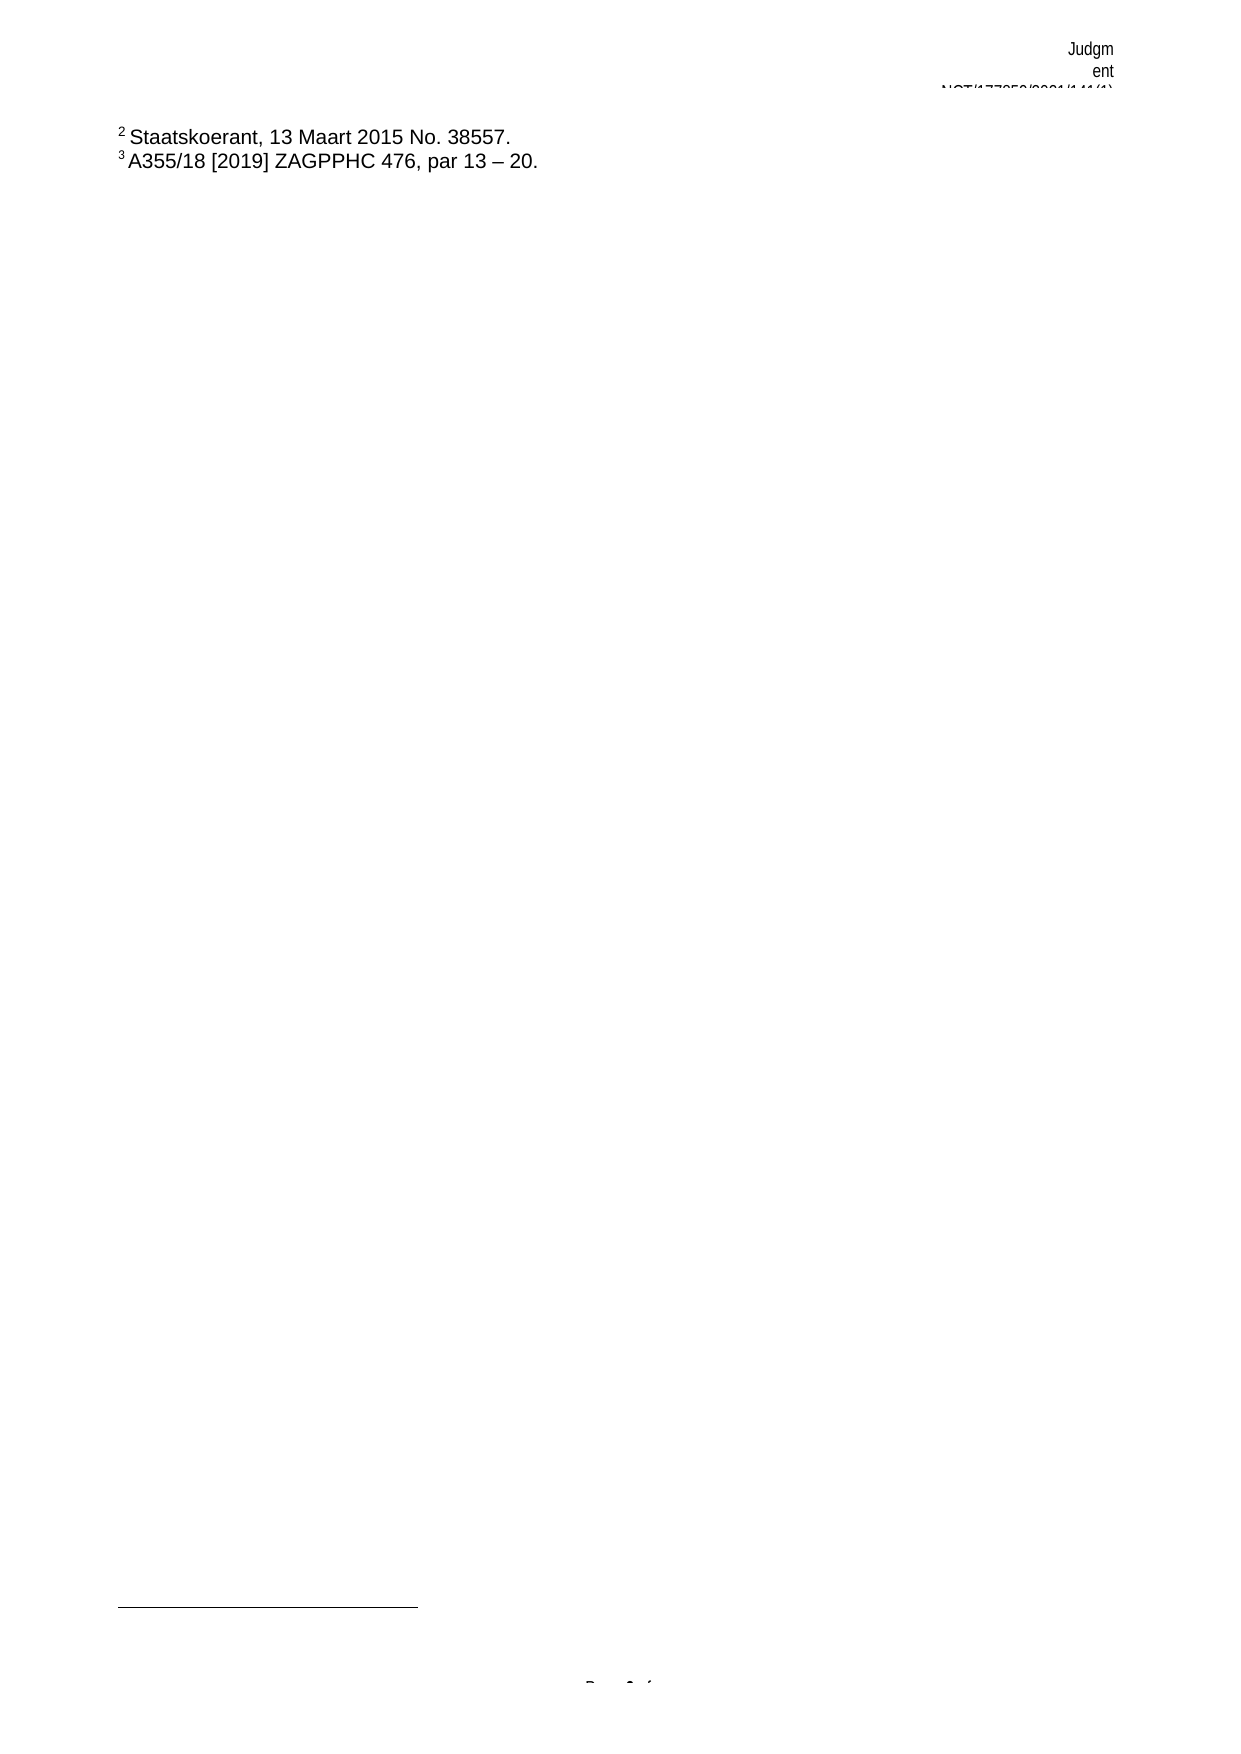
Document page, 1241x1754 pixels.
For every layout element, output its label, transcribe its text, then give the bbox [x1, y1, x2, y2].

text 3 A355/18 [2019] ZAGPPHC 476, par 13 – 20. [118, 149, 1140, 173]
text 2 Staatskoerant, 13 Maart 2015 No. 38557. [118, 125, 1140, 149]
